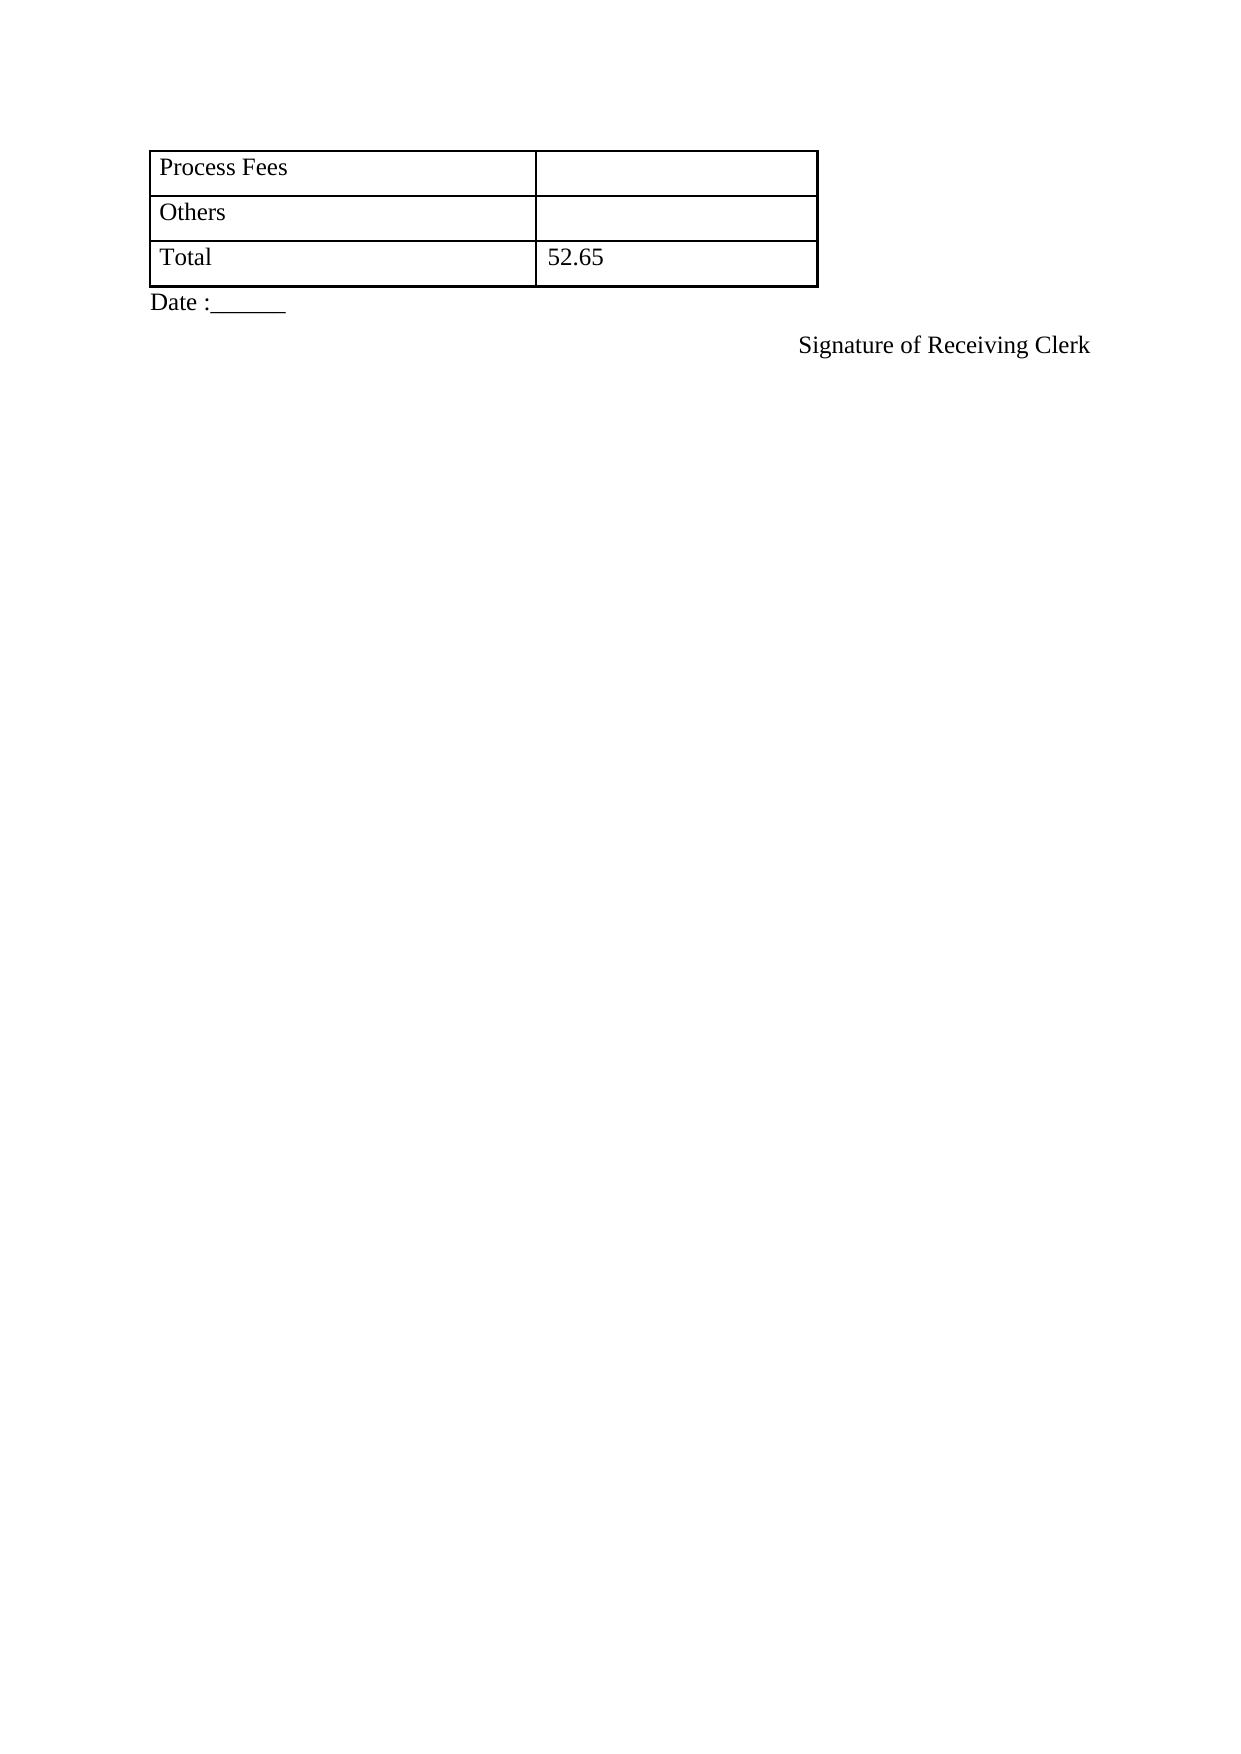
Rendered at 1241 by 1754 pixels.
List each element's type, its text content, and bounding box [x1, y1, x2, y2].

table_cell Total [151, 242, 535, 285]
table_cell [537, 152, 816, 195]
table_cell Others [151, 197, 535, 240]
text Signature of Receiving Clerk [150, 331, 1090, 359]
table_cell Process Fees [151, 152, 535, 195]
table_cell [537, 197, 816, 240]
table_cell 52.65 [537, 242, 816, 285]
text Date :______ [150, 287, 1090, 316]
